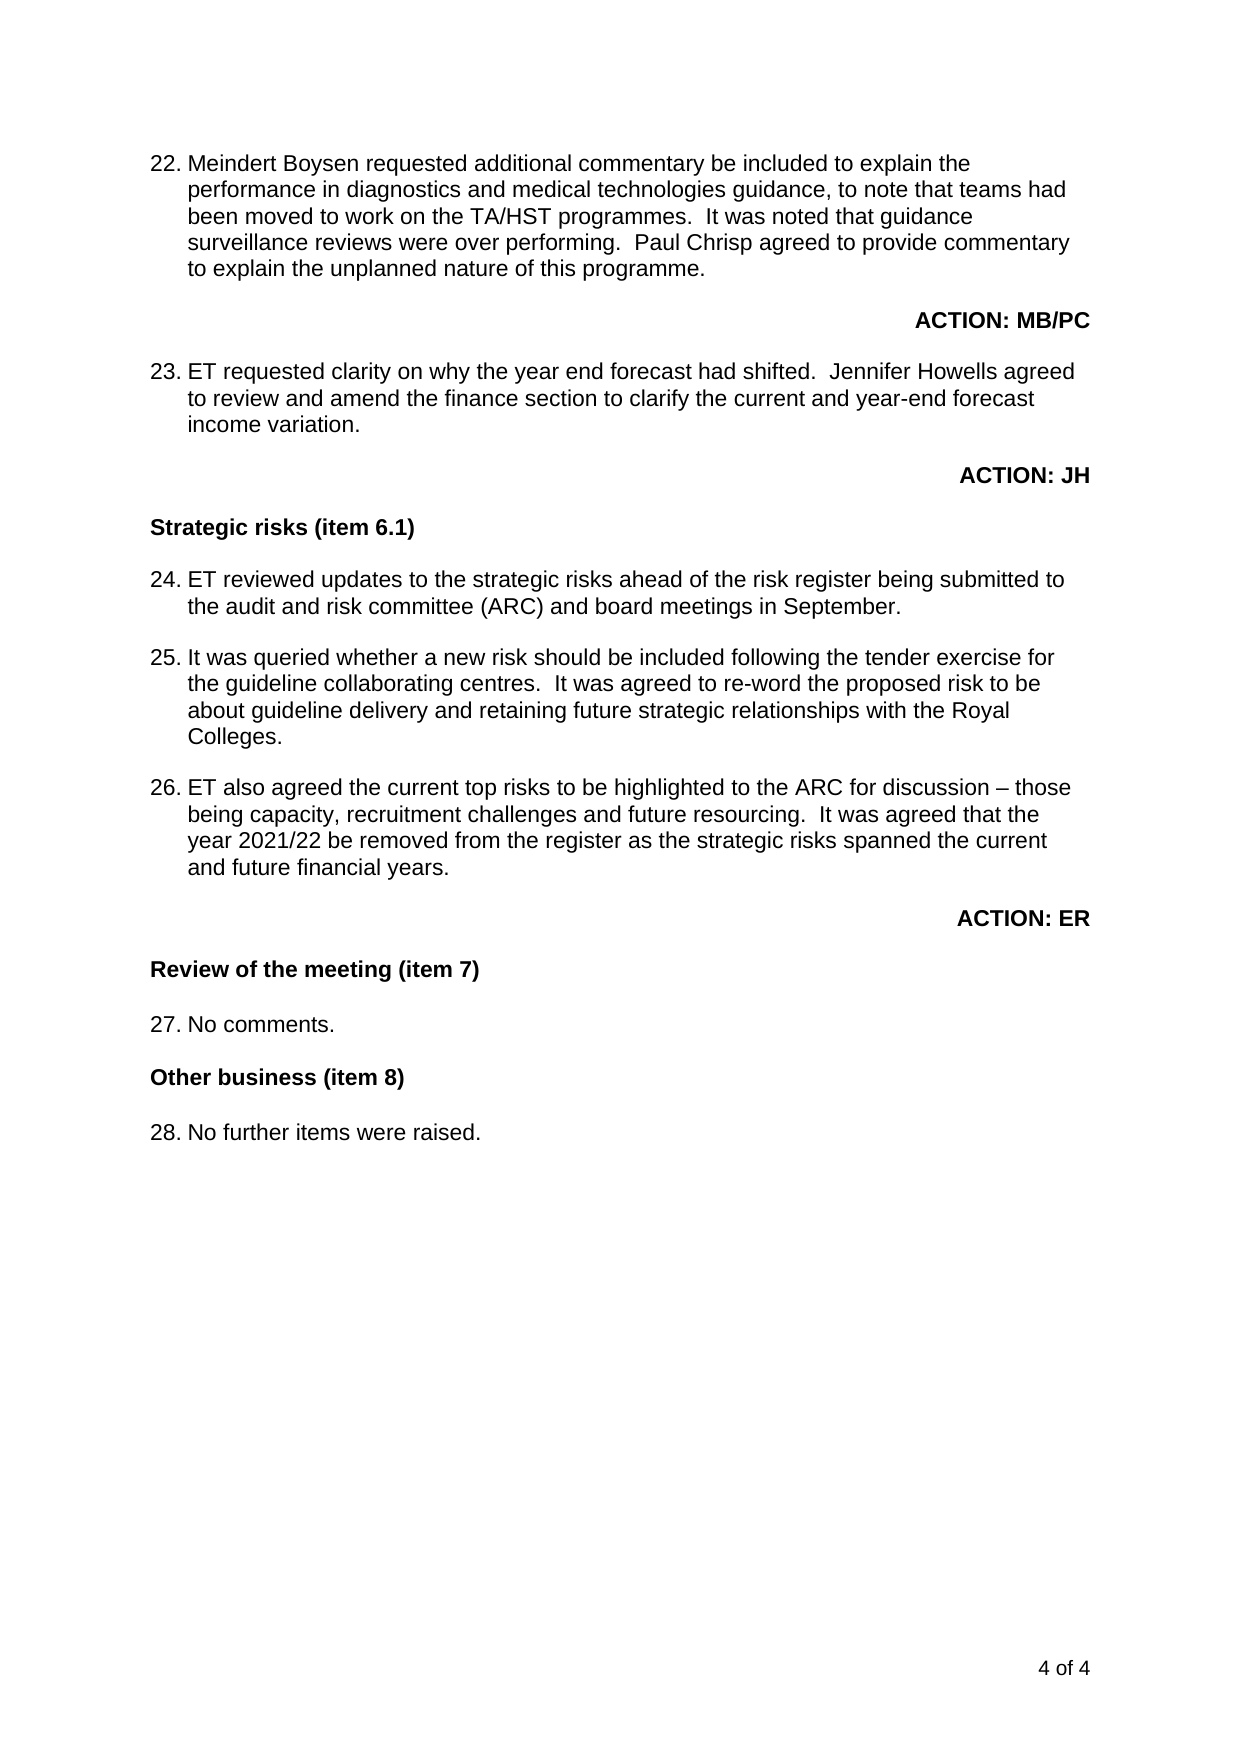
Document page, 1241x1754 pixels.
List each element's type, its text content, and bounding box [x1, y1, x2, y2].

text It was queried whether a new risk should be included following the tender exercise for the guideline collaborating centres. It was agreed to re-word the proposed risk to be about guideline delivery and retaining future strategic relationships with the Royal Colleges. [150, 644, 1090, 749]
subtitle Review of the meeting (item 7) [150, 956, 1090, 982]
text ET also agreed the current top risks to be highlighted to the ARC for discussion – those being capacity, recruitment challenges and future resourcing. It was agreed that the year 2021/22 be removed from the register as the strategic risks spanned the current and future financial years. [150, 774, 1090, 880]
list ACTION: ER [187, 905, 1090, 931]
text ET reviewed updates to the strategic risks ahead of the risk register being submitted to the audit and risk committee (ARC) and board meetings in September. [150, 566, 1090, 619]
text No further items were raised. [150, 1119, 1090, 1145]
subtitle Strategic risks (item 6.1) [150, 513, 1090, 540]
list ACTION: MB/PC [187, 307, 1090, 333]
list ACTION: JH [187, 462, 1090, 488]
text No comments. [150, 1011, 1090, 1038]
text Meindert Boysen requested additional commentary be included to explain the performance in diagnostics and medical technologies guidance, to note that teams had been moved to work on the TA/HST programmes. It was noted that guidance surveillance reviews were over performing. Paul Chrisp agreed to provide commentary to explain the unplanned nature of this programme. [150, 150, 1090, 282]
text ET requested clarity on why the year end forecast had shifted. Jennifer Howells agreed to review and amend the finance section to clarify the current and year-end forecast income variation. [150, 358, 1090, 437]
subtitle Other business (item 8) [150, 1064, 1090, 1090]
